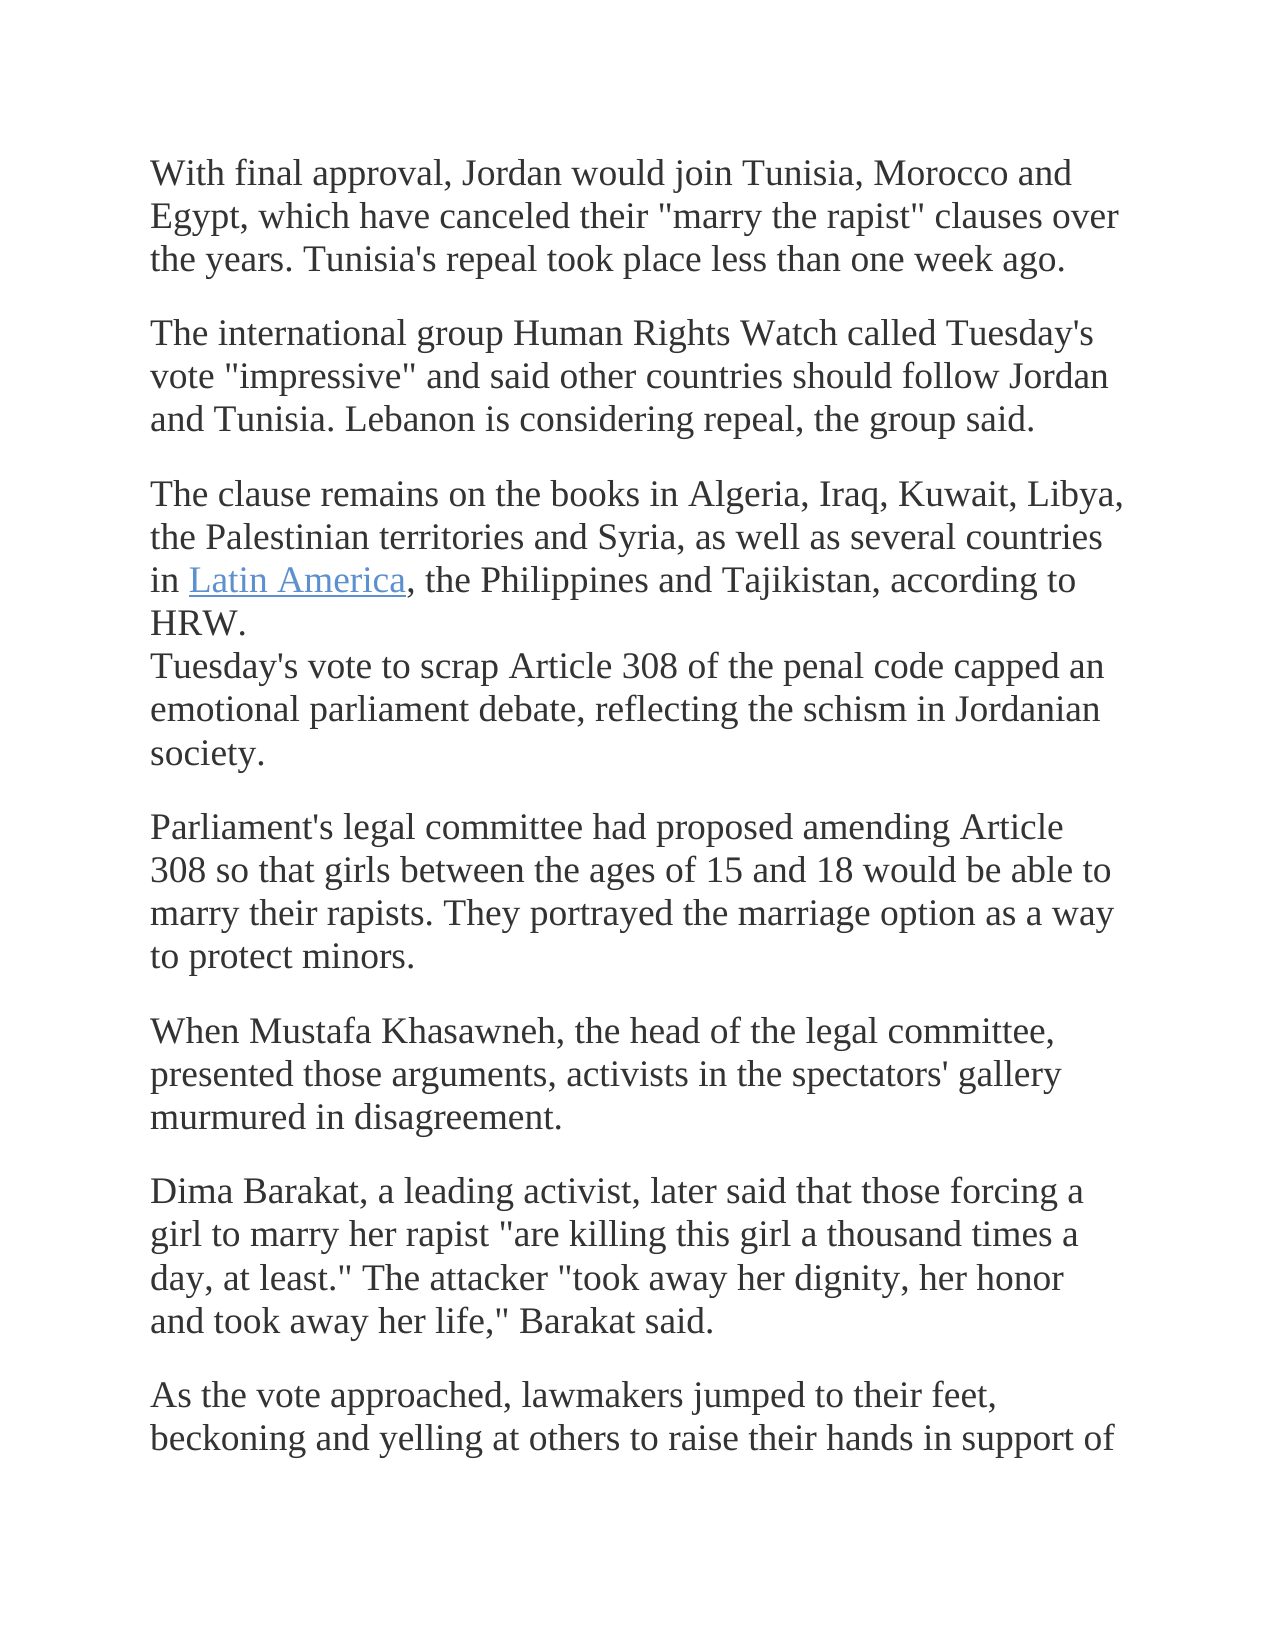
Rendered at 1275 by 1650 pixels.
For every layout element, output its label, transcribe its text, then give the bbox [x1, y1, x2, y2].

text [150, 1372, 1125, 1459]
text The international group Human Rights Watch called Tuesday's vote "impressive" and said other countries should follow Jordan and Tunisia. Lebanon is considering repeal, the group said. [150, 311, 1125, 440]
text Tuesday's vote to scrap Article 308 of the penal code capped an emotional parliament debate, reflecting the schism in Jordanian society. [150, 644, 1125, 773]
text With final approval, Jordan would join Tunisia, Morocco and Egypt, which have canceled their "marry the rapist" clauses over the years. Tunisia's repeal took place less than one week ago. [150, 150, 1125, 279]
text When Mustafa Khasawneh, the head of the legal committee, presented those arguments, activists in the spectators' gallery murmured in disagreement. [150, 1008, 1125, 1137]
text The clause remains on the books in Algeria, Iraq, Kuwait, Libya, the Palestinian territories and Syria, as well as several countries in Latin America, the Philippines and Tajikistan, according to HRW. [150, 471, 1125, 644]
text Dima Barakat, a leading activist, later said that those forcing a girl to marry her rapist "are killing this girl a thousand times a day, at least." The attacker "took away her dignity, her honor and took away her life," Barakat said. [150, 1169, 1125, 1341]
text Parliament's legal committee had proposed amending Article 308 so that girls between the ages of 15 and 18 would be able to marry their rapists. They portrayed the marriage option as a way to protect minors. [150, 804, 1125, 977]
